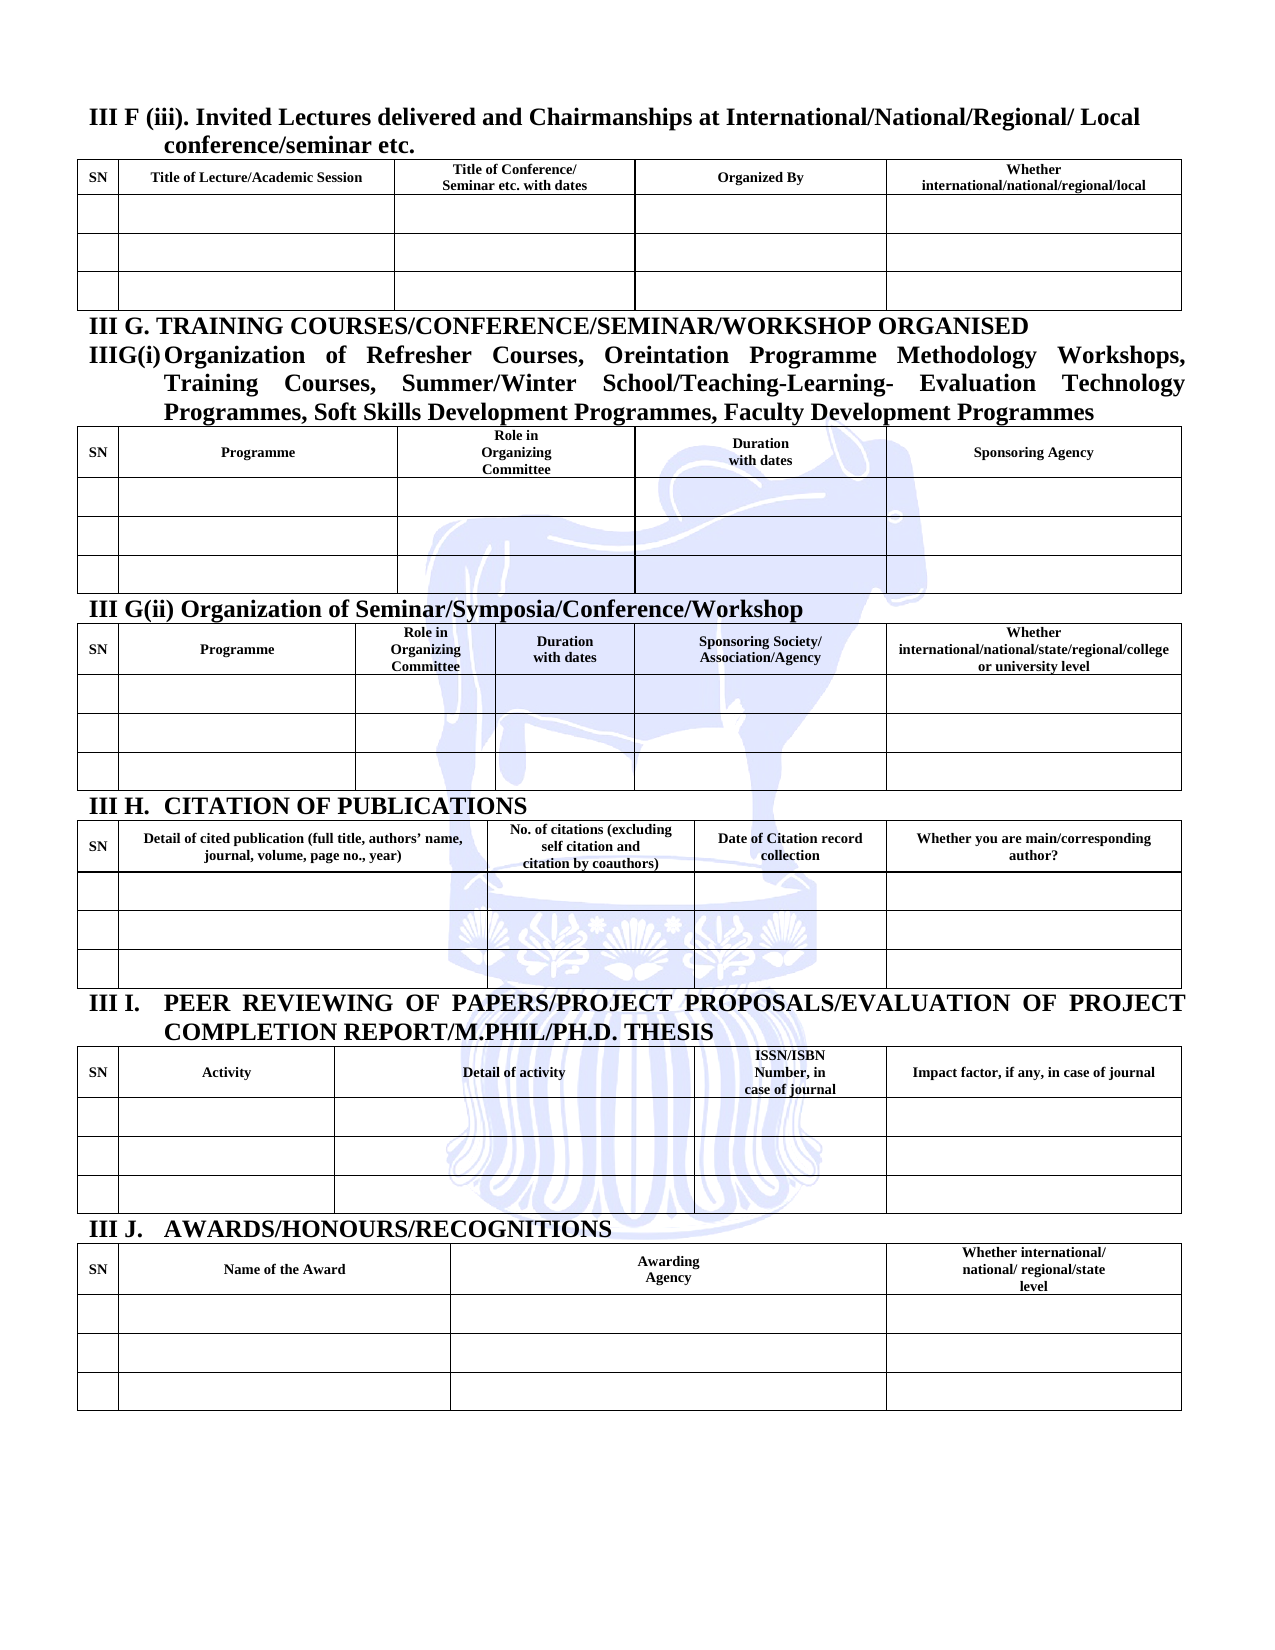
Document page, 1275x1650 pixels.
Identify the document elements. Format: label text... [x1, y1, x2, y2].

table_cell [78, 234, 118, 271]
table_cell [887, 478, 1181, 516]
table_cell [695, 1098, 886, 1136]
table_cell [78, 675, 118, 713]
table_cell [78, 1334, 118, 1372]
table_header Impact factor, if any, in case of journal [887, 1047, 1181, 1097]
table_header Date of Citation record collection [695, 821, 886, 871]
table_cell [887, 556, 1181, 593]
table_cell [887, 1295, 1181, 1333]
table_cell [695, 1137, 886, 1174]
table_cell [887, 234, 1181, 271]
table_cell [887, 911, 1181, 949]
table_cell [395, 195, 634, 233]
table_cell [451, 1334, 886, 1372]
table_cell [78, 714, 118, 752]
table_cell [451, 1373, 886, 1410]
table_cell [887, 1334, 1181, 1372]
table_header Duration with dates [496, 624, 634, 674]
table_cell [451, 1295, 886, 1333]
table_cell [887, 1176, 1181, 1213]
table_header Awarding Agency [451, 1244, 886, 1294]
table_cell [78, 272, 118, 310]
table_header Sponsoring Society/ Association/Agency [635, 624, 886, 674]
text III F (iii). Invited Lectures delivered and Chairmanships at International/National/Regional/ Local conference/seminar etc. [89, 102, 1186, 159]
table_cell [636, 195, 886, 233]
table_cell [395, 234, 634, 271]
table_header Role in Organizing Committee [356, 624, 495, 674]
table_cell [887, 195, 1181, 233]
table_cell [78, 753, 118, 790]
table_cell [78, 1373, 118, 1410]
table_header Programme [119, 624, 355, 674]
table_header SN [78, 427, 118, 477]
table_cell [78, 478, 118, 516]
table_cell [78, 1176, 118, 1213]
table_cell [119, 1176, 334, 1213]
text IIIG(i) Organization of Refresher Courses, Oreintation Programme Methodology Workshops, Training Courses, Summer/Winter School/Teaching-Learning- Evaluation Technology Programmes, Soft Skills Development Programmes, Faculty Development Programmes [89, 340, 1186, 426]
table_cell [636, 234, 886, 271]
table_cell [695, 1176, 886, 1213]
table_cell [496, 675, 634, 713]
table_cell [887, 675, 1181, 713]
table_cell [78, 556, 118, 593]
table_header SN [78, 1244, 118, 1294]
text III G(ii) Organization of Seminar/Symposia/Conference/Workshop [89, 594, 1186, 623]
table_cell [119, 517, 397, 554]
table_cell [887, 1098, 1181, 1136]
table_cell [119, 272, 394, 310]
table_cell [335, 1098, 694, 1136]
table_cell [636, 272, 886, 310]
table_cell [119, 1137, 334, 1174]
table_cell [635, 714, 886, 752]
table_cell [335, 1137, 694, 1174]
table_cell [695, 873, 886, 910]
table_cell [636, 556, 886, 593]
table_cell [78, 1098, 118, 1136]
table_header Name of the Award [119, 1244, 450, 1294]
table_cell [398, 556, 634, 593]
table_header SN [78, 624, 118, 674]
table_cell [636, 478, 886, 516]
table_cell [78, 1295, 118, 1333]
table_header Role in Organizing Committee [398, 427, 634, 477]
table_cell [887, 272, 1181, 310]
table_cell [78, 1137, 118, 1174]
table_cell [635, 675, 886, 713]
table_cell [119, 478, 397, 516]
table_cell [356, 753, 495, 790]
table_cell [119, 556, 397, 593]
table_cell [887, 1373, 1181, 1410]
table_header Whether international/national/state/regional/college or university level [887, 624, 1181, 674]
table_cell [887, 517, 1181, 554]
table_cell [695, 950, 886, 987]
table_header SN [78, 160, 118, 194]
table_header Duration with dates [636, 427, 886, 477]
table_cell [78, 950, 118, 987]
table_cell [887, 950, 1181, 987]
table_cell [636, 517, 886, 554]
table_cell [887, 753, 1181, 790]
table_header SN [78, 821, 118, 871]
table_cell [398, 478, 634, 516]
table_cell [488, 873, 694, 910]
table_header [395, 160, 634, 194]
table_cell [119, 1098, 334, 1136]
table_cell [887, 714, 1181, 752]
table_header Detail of cited publication (full title, authors’ name, journal, volume, page no., year) [119, 821, 487, 871]
table_cell [119, 1295, 450, 1333]
table_cell [395, 272, 634, 310]
table_cell [119, 753, 355, 790]
table_cell [119, 1373, 450, 1410]
table_cell [78, 911, 118, 949]
table_cell [356, 675, 495, 713]
table_header ISSN/ISBN Number, in case of journal [695, 1047, 886, 1097]
table_cell [496, 714, 634, 752]
table_header Programme [119, 427, 397, 477]
table_cell [119, 950, 487, 987]
table_header Organized By [636, 160, 886, 194]
text III I. PEER REVIEWING OF PAPERS/PROJECT PROPOSALS/EVALUATION OF PROJECT COMPLETION REPORT/M.PHIL/PH.D. THESIS [89, 988, 1186, 1046]
table_header Whether international/ national/ regional/state level [887, 1244, 1181, 1294]
text III H. CITATION OF PUBLICATIONS [89, 791, 1186, 820]
table_cell [78, 517, 118, 554]
table_header Sponsoring Agency [887, 427, 1181, 477]
table_header Title of Lecture/Academic Session [119, 160, 394, 194]
table_cell [695, 911, 886, 949]
table_header SN [78, 1047, 118, 1097]
table_cell [119, 911, 487, 949]
table_cell [488, 911, 694, 949]
table_cell [356, 714, 495, 752]
table_cell [398, 517, 634, 554]
table_header Detail of activity [335, 1047, 694, 1097]
table_cell [496, 753, 634, 790]
table_cell [119, 234, 394, 271]
table_cell [119, 195, 394, 233]
table_header Whether you are main/corresponding author? [887, 821, 1181, 871]
table_cell [335, 1176, 694, 1213]
table_cell [119, 873, 487, 910]
table_cell [78, 873, 118, 910]
table_cell [488, 950, 694, 987]
table_cell [887, 1137, 1181, 1174]
table_cell [887, 873, 1181, 910]
table_cell [119, 675, 355, 713]
table_cell [78, 195, 118, 233]
table_cell [119, 1334, 450, 1372]
table_header Activity [119, 1047, 334, 1097]
table_header Whether international/national/regional/local [887, 160, 1181, 194]
text III G. TRAINING COURSES/CONFERENCE/SEMINAR/WORKSHOP ORGANISED [89, 311, 1186, 340]
table_cell [119, 714, 355, 752]
table_cell [635, 753, 886, 790]
table_header No. of citations (excluding self citation and citation by coauthors) [488, 821, 694, 871]
text III J. AWARDS/HONOURS/RECOGNITIONS [89, 1214, 1186, 1243]
